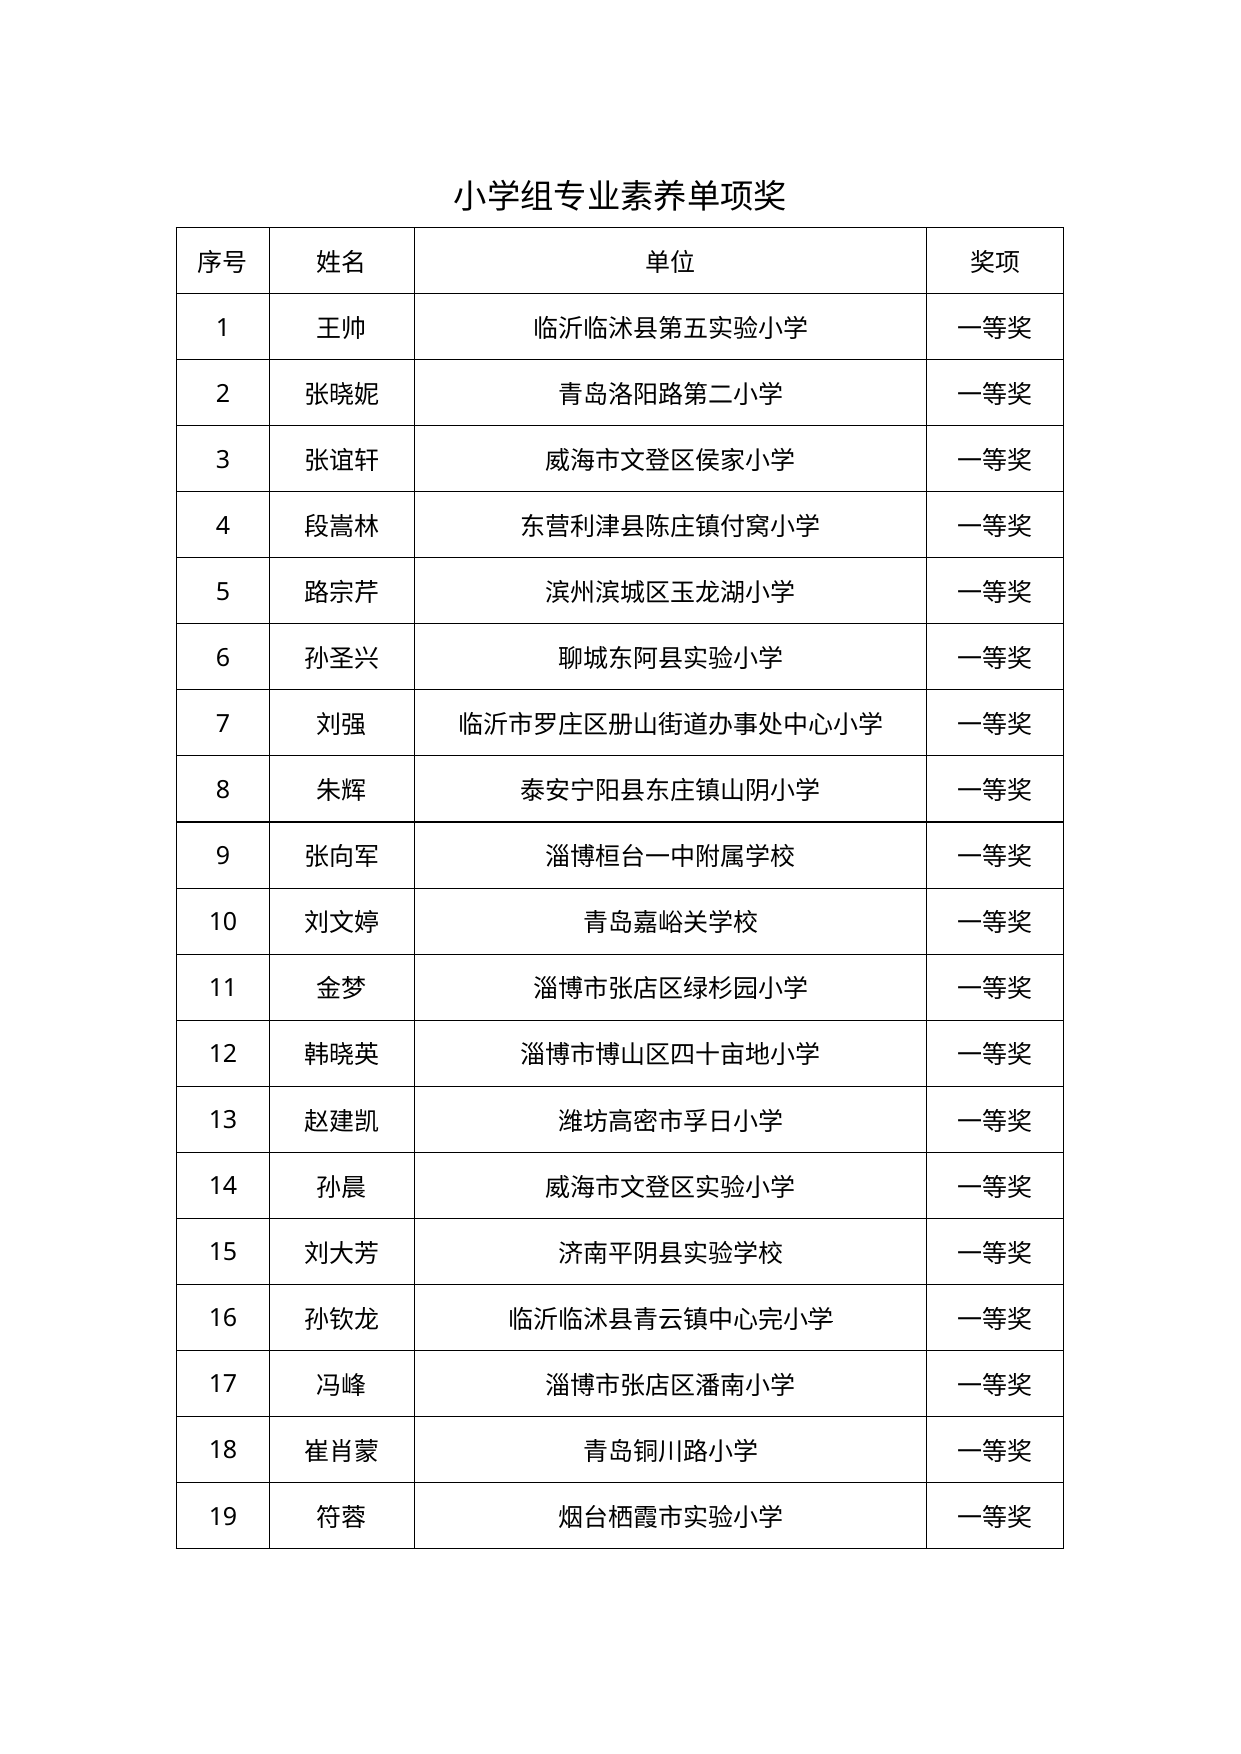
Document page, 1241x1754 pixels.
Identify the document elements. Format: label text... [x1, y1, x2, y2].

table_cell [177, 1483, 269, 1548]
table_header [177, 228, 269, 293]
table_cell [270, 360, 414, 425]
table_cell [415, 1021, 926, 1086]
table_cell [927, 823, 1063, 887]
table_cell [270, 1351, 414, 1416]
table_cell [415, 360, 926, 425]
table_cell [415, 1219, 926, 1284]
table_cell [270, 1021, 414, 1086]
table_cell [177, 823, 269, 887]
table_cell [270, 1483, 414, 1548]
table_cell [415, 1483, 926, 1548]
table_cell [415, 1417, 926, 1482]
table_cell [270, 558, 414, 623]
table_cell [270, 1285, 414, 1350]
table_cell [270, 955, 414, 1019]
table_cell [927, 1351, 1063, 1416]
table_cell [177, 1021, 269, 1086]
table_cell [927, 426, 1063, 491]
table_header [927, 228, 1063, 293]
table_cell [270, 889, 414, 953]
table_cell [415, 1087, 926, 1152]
text 小学组专业素养单项奖 [187, 162, 1053, 227]
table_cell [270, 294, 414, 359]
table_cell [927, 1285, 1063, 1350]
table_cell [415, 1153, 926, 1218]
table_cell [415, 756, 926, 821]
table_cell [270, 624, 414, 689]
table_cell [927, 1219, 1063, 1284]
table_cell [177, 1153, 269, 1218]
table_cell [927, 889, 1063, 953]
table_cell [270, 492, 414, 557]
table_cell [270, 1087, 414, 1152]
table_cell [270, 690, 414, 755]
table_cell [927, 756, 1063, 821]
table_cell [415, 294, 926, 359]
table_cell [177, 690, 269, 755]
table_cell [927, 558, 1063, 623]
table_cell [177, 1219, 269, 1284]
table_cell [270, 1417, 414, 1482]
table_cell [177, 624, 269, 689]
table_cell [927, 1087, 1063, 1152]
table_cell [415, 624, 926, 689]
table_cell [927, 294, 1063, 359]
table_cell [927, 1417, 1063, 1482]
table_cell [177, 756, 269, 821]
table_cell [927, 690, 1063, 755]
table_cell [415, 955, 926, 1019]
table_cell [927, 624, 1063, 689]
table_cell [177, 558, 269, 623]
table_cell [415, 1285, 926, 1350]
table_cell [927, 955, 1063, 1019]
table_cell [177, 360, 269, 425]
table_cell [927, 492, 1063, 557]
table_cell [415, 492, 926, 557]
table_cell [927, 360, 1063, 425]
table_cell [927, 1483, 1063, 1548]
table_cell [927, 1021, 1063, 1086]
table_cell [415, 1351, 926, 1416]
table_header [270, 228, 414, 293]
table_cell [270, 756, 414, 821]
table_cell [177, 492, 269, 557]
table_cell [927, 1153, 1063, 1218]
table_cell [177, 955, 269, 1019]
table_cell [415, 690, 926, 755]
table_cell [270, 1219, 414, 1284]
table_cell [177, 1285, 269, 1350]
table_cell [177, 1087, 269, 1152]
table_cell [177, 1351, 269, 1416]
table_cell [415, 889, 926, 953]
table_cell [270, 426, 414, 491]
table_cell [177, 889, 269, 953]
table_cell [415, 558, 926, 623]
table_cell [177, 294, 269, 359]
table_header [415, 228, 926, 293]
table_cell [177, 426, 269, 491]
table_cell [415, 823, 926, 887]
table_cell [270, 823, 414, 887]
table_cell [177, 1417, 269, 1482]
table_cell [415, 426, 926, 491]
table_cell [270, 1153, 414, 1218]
